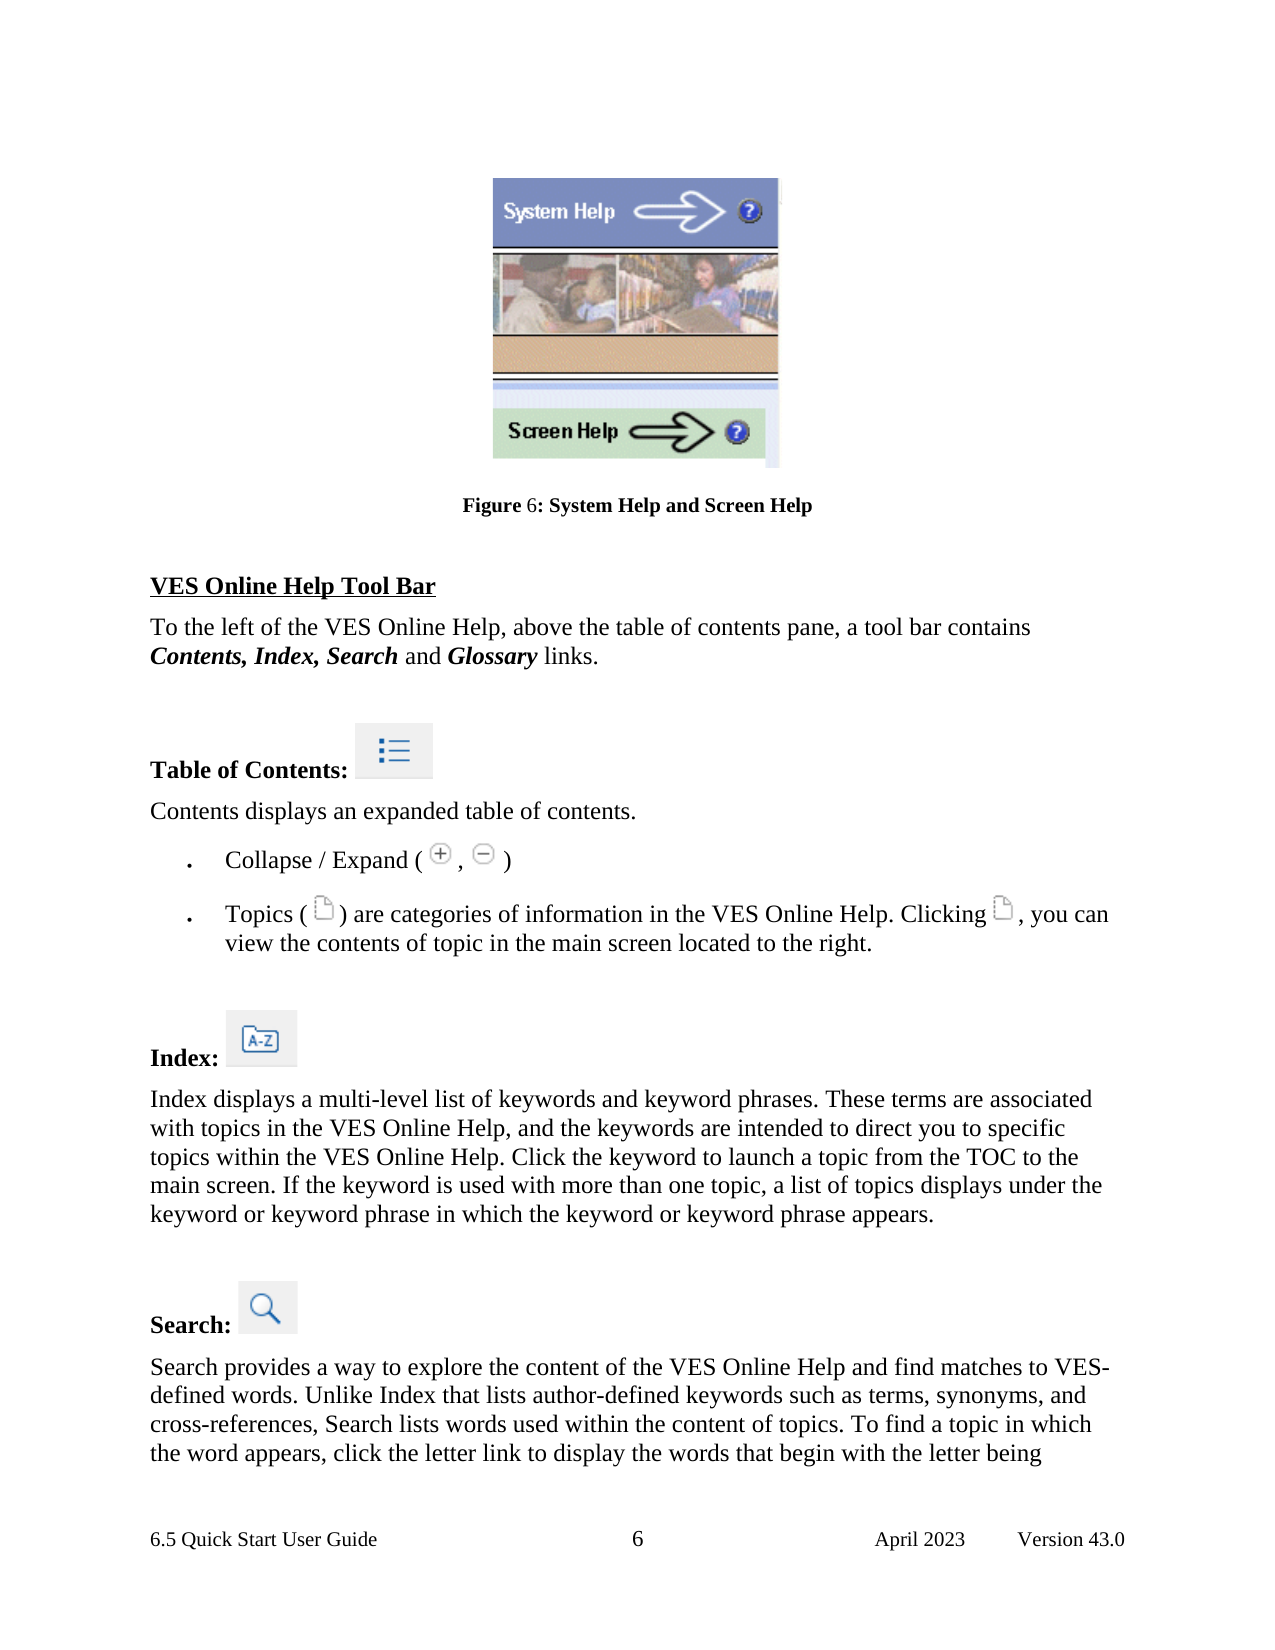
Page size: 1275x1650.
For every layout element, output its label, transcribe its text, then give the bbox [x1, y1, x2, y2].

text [150, 1352, 1125, 1467]
picture [355, 723, 433, 779]
list Collapse / Expand (, ) [187, 838, 1125, 874]
picture [225, 1010, 298, 1067]
picture [422, 837, 458, 869]
text VES Online Help Tool Bar [150, 571, 1125, 599]
list Topics () are categories of information in the VES Online Help. Clicking, you can view the contents of topic in the main screen located to the right. [187, 887, 1125, 956]
picture [238, 1281, 298, 1334]
text Figure 6: System Help and Screen Help [150, 493, 1125, 517]
picture [307, 886, 339, 923]
picture [492, 178, 783, 468]
text Table of Contents: [150, 723, 1125, 784]
picture [469, 841, 497, 869]
text To the left of the VES Online Help, above the table of contents pane, a tool bar contains Contents, Index, Search and Glossary links. [150, 612, 1125, 669]
text Contents displays an expanded table of contents. [150, 796, 1125, 825]
text Index: [150, 1010, 1125, 1072]
text Index displays a multi-level list of keywords and keyword phrases. These terms are associated with topics in the VES Online Help, and the keywords are intended to direct you to specific topics within the VES Online Help. Click the keyword to launch a topic from the TOC to the main screen. If the keyword is used with more than one topic, a list of topics displays under the keyword or keyword phrase in which the keyword or keyword phrase appears. [150, 1084, 1125, 1228]
picture [986, 886, 1018, 923]
text Search: [150, 1282, 1125, 1339]
